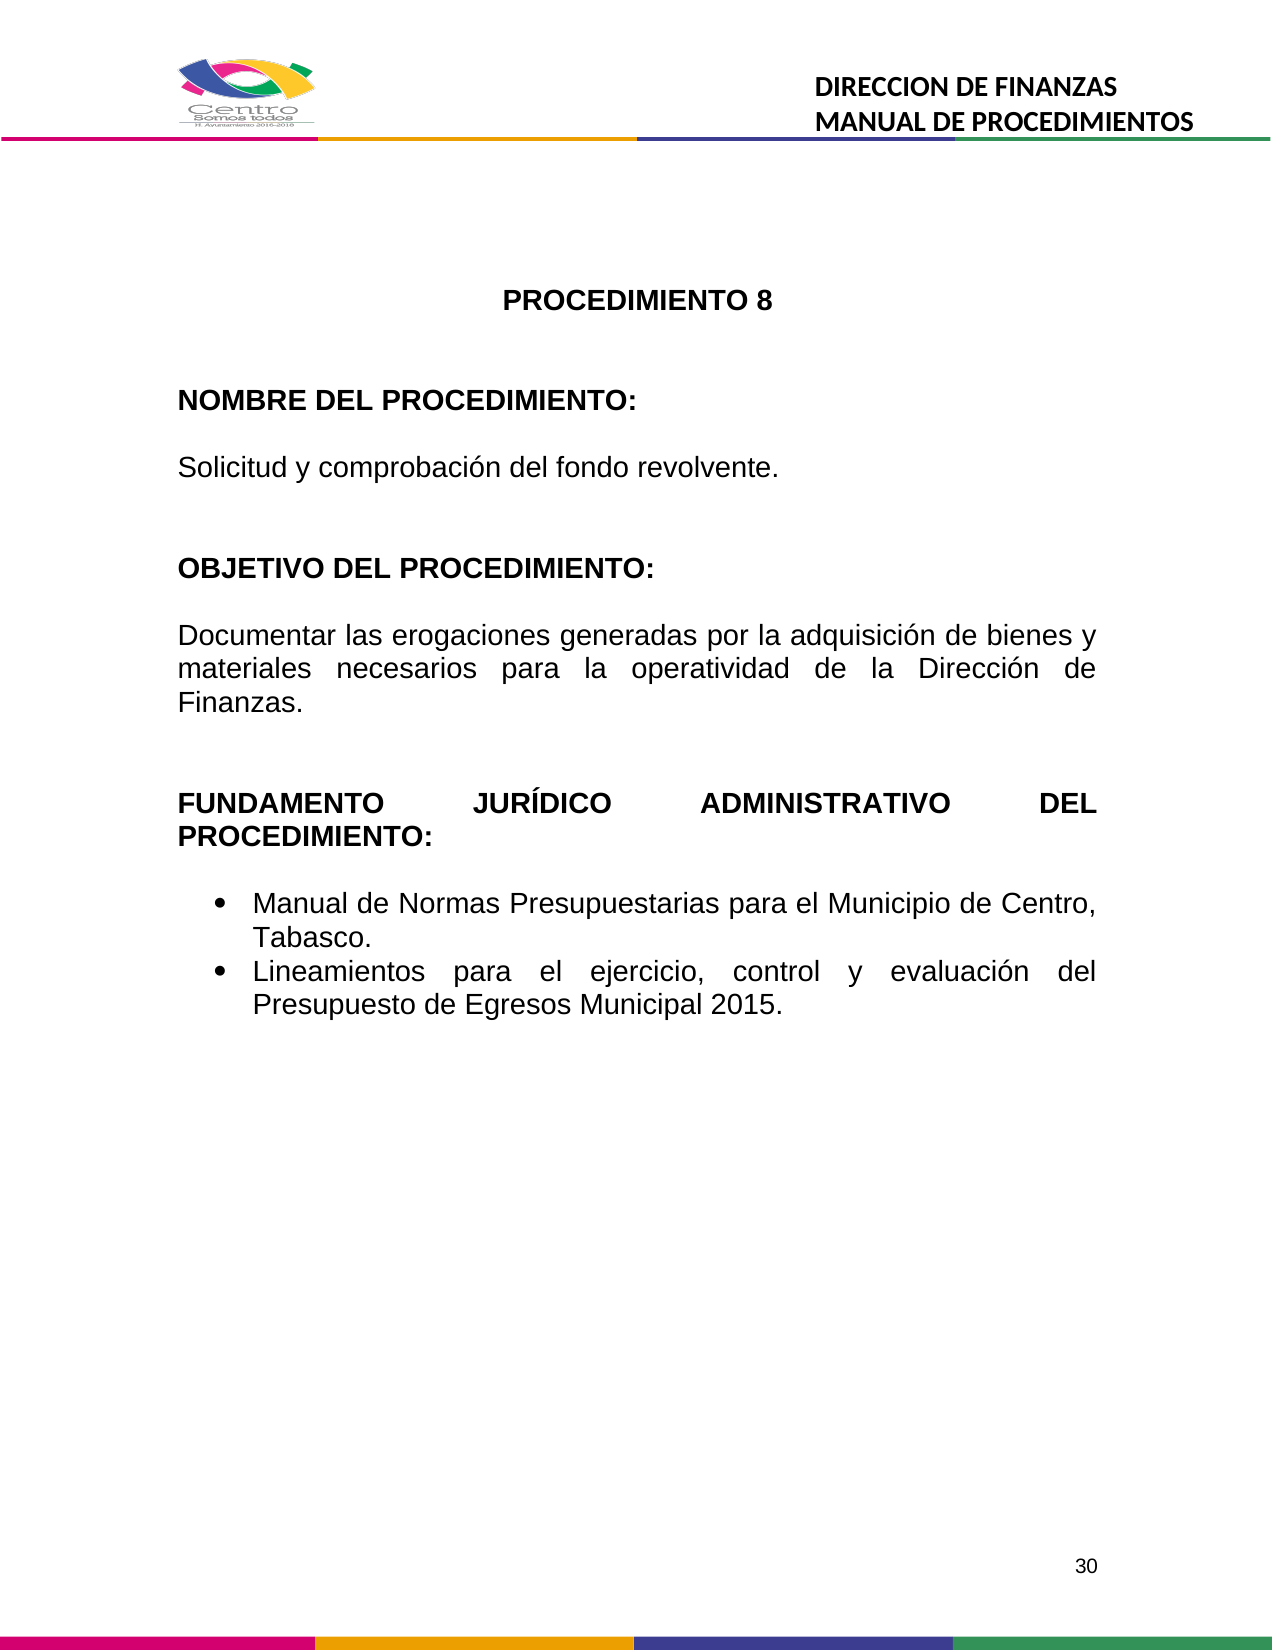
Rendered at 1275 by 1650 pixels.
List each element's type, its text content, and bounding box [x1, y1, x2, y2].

text OBJETIVO DEL PROCEDIMIENTO: [177, 551, 1098, 584]
picture [0, 137, 1271, 141]
text NOMBRE DEL PROCEDIMIENTO: [177, 383, 1098, 417]
text PROCEDIMIENTO 8 [177, 283, 1098, 316]
list Manual de Normas Presupuestarias para el Municipio de Centro, Tabasco. [215, 886, 1098, 954]
text Documentar las erogaciones generadas por la adquisición de bienes y materiales necesarios para la operatividad de la Dirección de Finanzas. [177, 618, 1098, 719]
picture [177, 59, 316, 127]
list Lineamientos para el ejercicio, control y evaluación del Presupuesto de Egresos Municipal 2015. [215, 954, 1098, 1021]
text FUNDAMENTO JURÍDICO ADMINISTRATIVO DEL PROCEDIMIENTO: [177, 786, 1098, 853]
text Solicitud y comprobación del fondo revolvente. [177, 450, 1098, 484]
